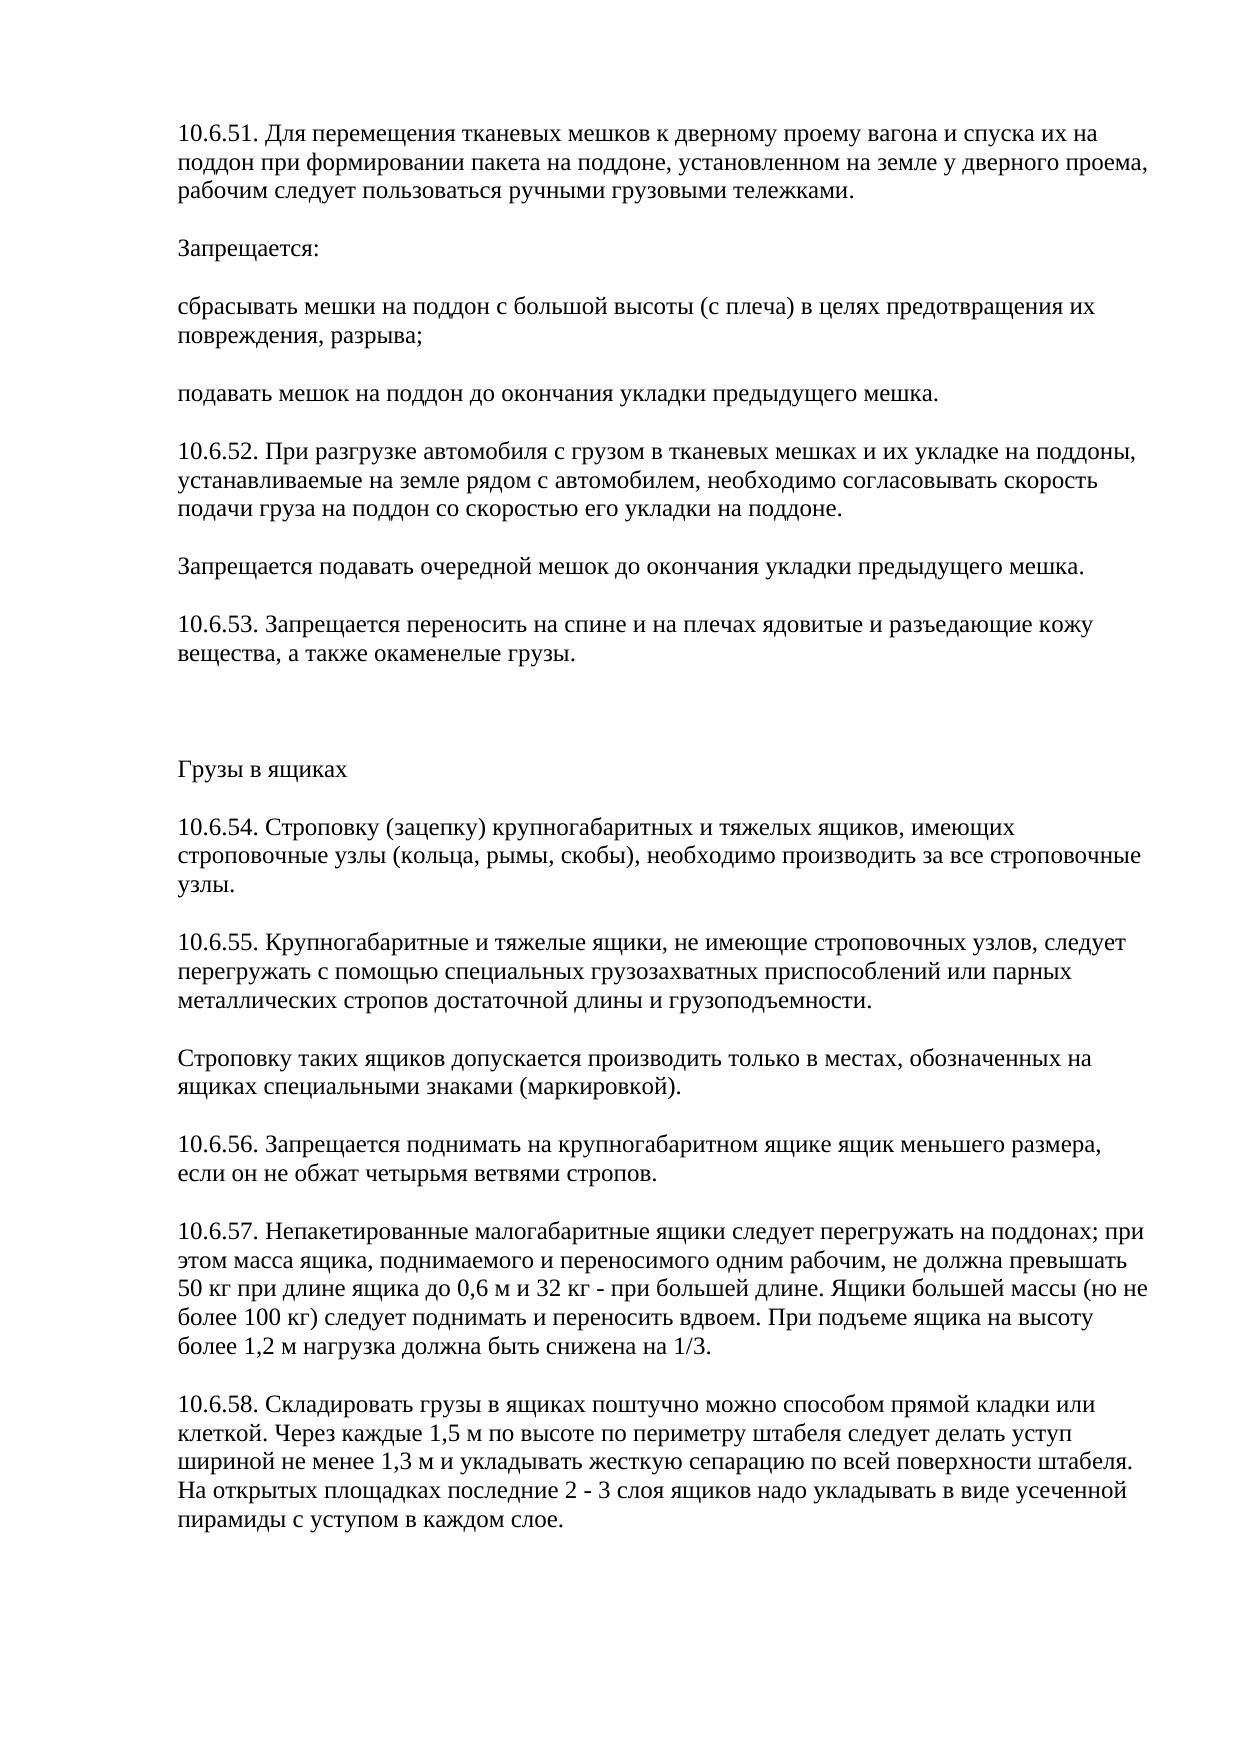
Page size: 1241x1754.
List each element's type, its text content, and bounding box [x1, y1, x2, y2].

text Строповку таких ящиков допускается производить только в местах, обозначенных на ящиках специальными знаками (маркировкой). [177, 1043, 1152, 1100]
text Запрещается: [177, 233, 1152, 262]
text 10.6.56. Запрещается поднимать на крупногабаритном ящике ящик меньшего размера, если он не обжат четырьмя ветвями стропов. [177, 1129, 1152, 1187]
text Запрещается подавать очередной мешок до окончания укладки предыдущего мешка. [177, 551, 1152, 580]
text 10.6.53. Запрещается переносить на спине и на плечах ядовитые и разъедающие кожу вещества, а также окаменелые грузы. [177, 609, 1152, 667]
text подавать мешок на поддон до окончания укладки предыдущего мешка. [177, 378, 1152, 407]
text сбрасывать мешки на поддон с большой высоты (с плеча) в целях предотвращения их повреждения, разрыва; [177, 291, 1152, 349]
text 10.6.52. При разгрузке автомобиля с грузом в тканевых мешках и их укладке на поддоны, устанавливаемые на земле рядом с автомобилем, необходимо согласовывать скорость подачи груза на поддон со скоростью его укладки на поддоне. [177, 436, 1152, 522]
text 10.6.55. Крупногабаритные и тяжелые ящики, не имеющие строповочных узлов, следует перегружать с помощью специальных грузозахватных приспособлений или парных металлических стропов достаточной длины и грузоподъемности. [177, 927, 1152, 1013]
text 10.6.58. Складировать грузы в ящиках поштучно можно способом прямой кладки или клеткой. Через каждые 1,5 м по высоте по периметру штабеля следует делать уступ шириной не менее 1,3 м и укладывать жесткую сепарацию по всей поверхности штабеля. На открытых площадках последние 2 - 3 слоя ящиков надо укладывать в виде усеченной пирамиды с уступом в каждом слое. [177, 1389, 1152, 1533]
text 10.6.51. Для перемещения тканевых мешков к дверному проему вагона и спуска их на поддон при формировании пакета на поддоне, установленном на земле у дверного проема, рабочим следует пользоваться ручными грузовыми тележками. [177, 118, 1152, 204]
text 10.6.54. Строповку (зацепку) крупногабаритных и тяжелых ящиков, имеющих строповочные узлы (кольца, рымы, скобы), необходимо производить за все строповочные узлы. [177, 812, 1152, 898]
text Грузы в ящиках [177, 754, 1152, 783]
text 10.6.57. Непакетированные малогабаритные ящики следует перегружать на поддонах; при этом масса ящика, поднимаемого и переносимого одним рабочим, не должна превышать 50 кг при длине ящика до 0,6 м и 32 кг - при большей длине. Ящики большей массы (но не более 100 кг) следует поднимать и переносить вдвоем. При подъеме ящика на высоту более 1,2 м нагрузка должна быть снижена на 1/3. [177, 1216, 1152, 1360]
